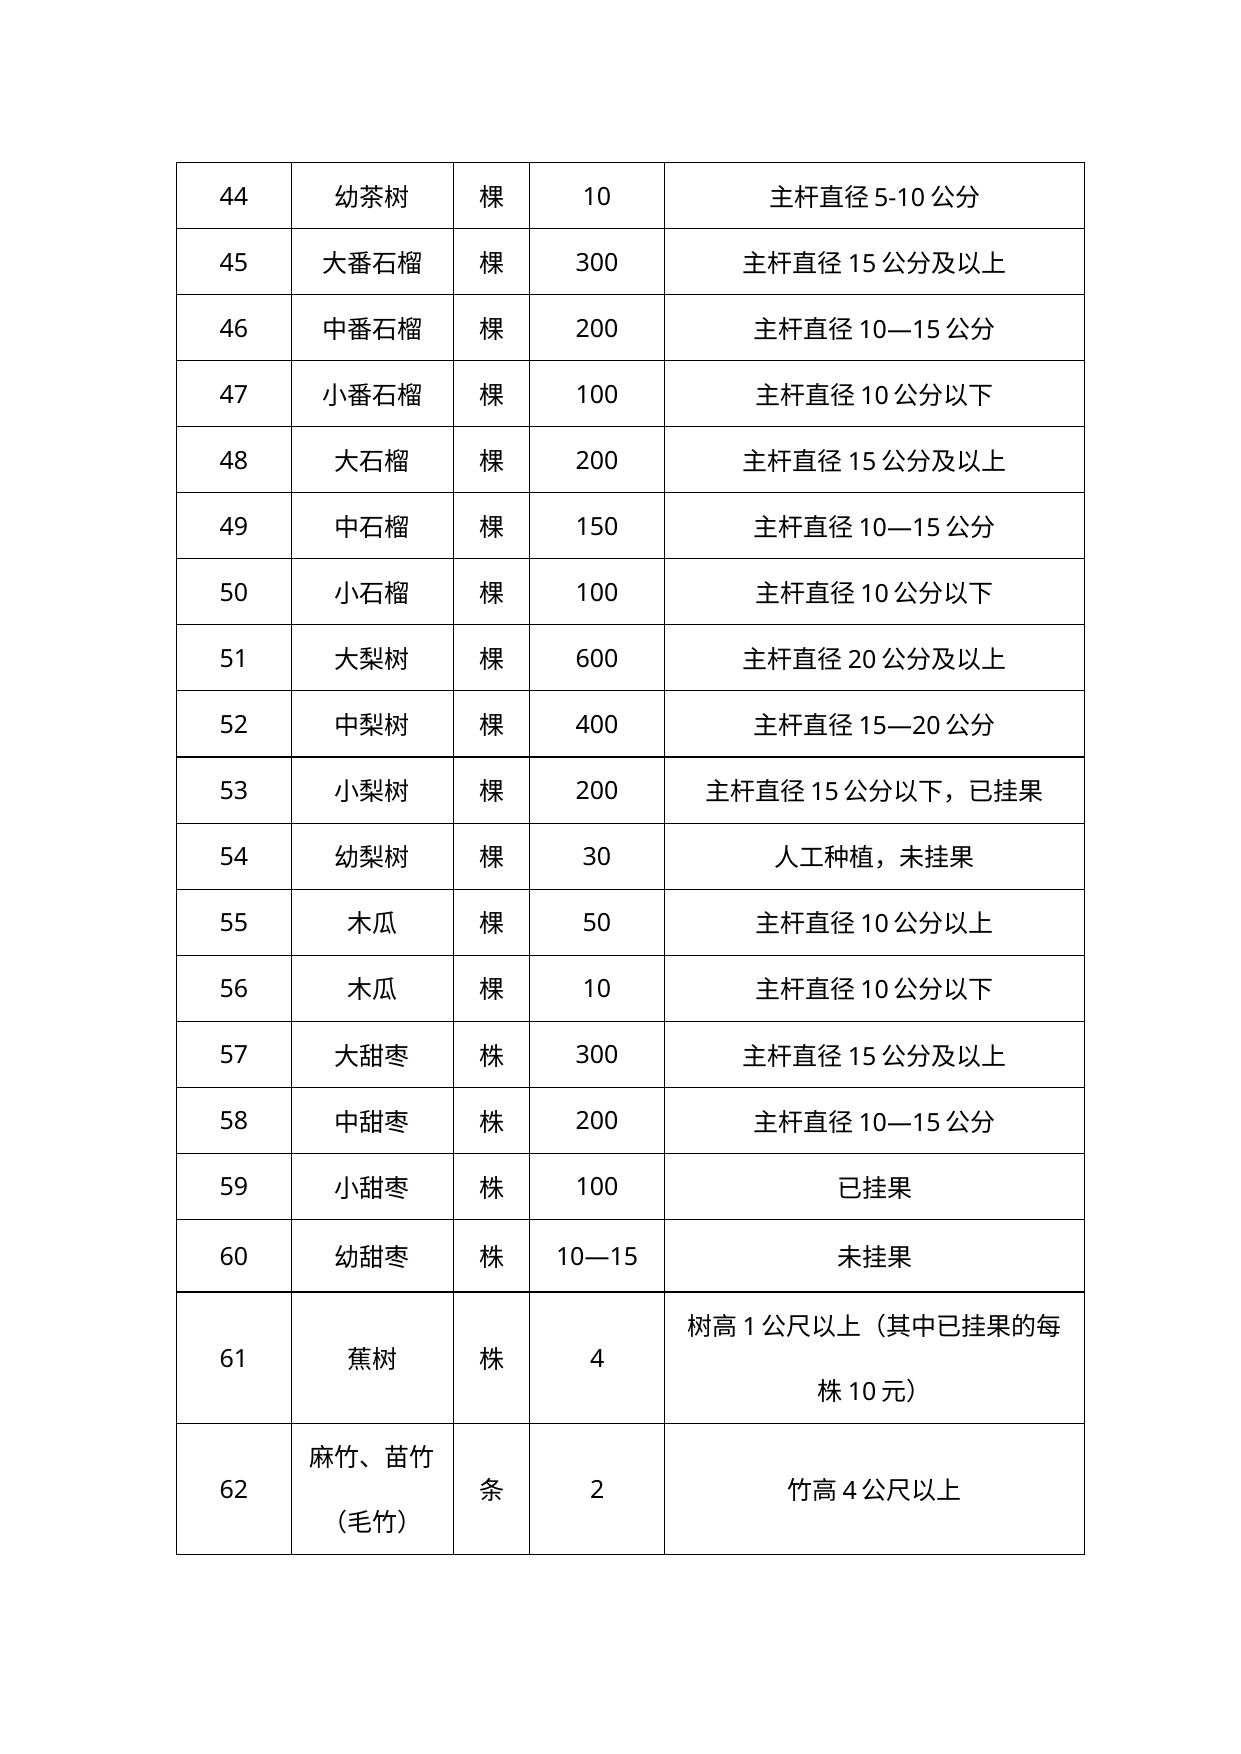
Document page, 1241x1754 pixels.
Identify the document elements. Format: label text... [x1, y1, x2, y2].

table_cell 100 [530, 559, 664, 624]
table_cell 10 [530, 163, 664, 228]
table_cell 45 [177, 229, 291, 294]
table_cell 幼甜枣 [292, 1220, 453, 1291]
table_cell 主杆直径10—15公分 [665, 295, 1084, 360]
table_cell 30 [530, 824, 664, 888]
table_cell 49 [177, 493, 291, 558]
table_cell 棵 [454, 890, 529, 954]
table_cell 中番石榴 [292, 295, 453, 360]
table_cell 木瓜 [292, 956, 453, 1021]
table_cell 木瓜 [292, 890, 453, 954]
table_cell 棵 [454, 691, 529, 756]
table_cell 48 [177, 427, 291, 492]
table_cell 小番石榴 [292, 361, 453, 426]
table_cell 150 [530, 493, 664, 558]
table_cell 株 [454, 1154, 529, 1219]
table_cell 主杆直径5-10公分 [665, 163, 1084, 228]
table_cell 200 [530, 427, 664, 492]
table_cell 棵 [454, 956, 529, 1021]
table_cell 主杆直径15公分及以上 [665, 229, 1084, 294]
table_cell 树高1公尺以上（其中已挂果的每株10元） [665, 1293, 1084, 1422]
table_cell 棵 [454, 361, 529, 426]
table_cell 中石榴 [292, 493, 453, 558]
table_cell 100 [530, 1154, 664, 1219]
table_cell 4 [530, 1293, 664, 1422]
table_cell 棵 [454, 758, 529, 822]
table_cell 62 [177, 1424, 291, 1553]
table_cell 棵 [454, 493, 529, 558]
table_cell 小梨树 [292, 758, 453, 822]
table_cell 60 [177, 1220, 291, 1291]
table_cell 株 [454, 1088, 529, 1153]
table_cell 棵 [454, 427, 529, 492]
table_cell 棵 [454, 295, 529, 360]
table_cell 50 [530, 890, 664, 954]
table_cell 51 [177, 625, 291, 690]
table_cell 44 [177, 163, 291, 228]
table_cell 主杆直径10公分以下 [665, 559, 1084, 624]
table_cell 400 [530, 691, 664, 756]
table_cell 人工种植，未挂果 [665, 824, 1084, 888]
table_cell 大番石榴 [292, 229, 453, 294]
table_cell 条 [454, 1424, 529, 1553]
table_cell 中甜枣 [292, 1088, 453, 1153]
table_cell 大梨树 [292, 625, 453, 690]
table_cell 200 [530, 1088, 664, 1153]
table_cell 200 [530, 295, 664, 360]
table_cell 中梨树 [292, 691, 453, 756]
table_cell 株 [454, 1220, 529, 1291]
table_cell 棵 [454, 559, 529, 624]
table_cell 大石榴 [292, 427, 453, 492]
table_cell 主杆直径10公分以下 [665, 361, 1084, 426]
table_cell 主杆直径15公分及以上 [665, 1022, 1084, 1087]
table_cell 主杆直径15—20公分 [665, 691, 1084, 756]
table_cell 棵 [454, 824, 529, 888]
table_cell 主杆直径10—15公分 [665, 1088, 1084, 1153]
table_cell 10 [530, 956, 664, 1021]
table_cell 53 [177, 758, 291, 822]
table_cell 200 [530, 758, 664, 822]
table_cell 56 [177, 956, 291, 1021]
table_cell 61 [177, 1293, 291, 1422]
table_cell 已挂果 [665, 1154, 1084, 1219]
table_cell 主杆直径10公分以上 [665, 890, 1084, 954]
table_cell 100 [530, 361, 664, 426]
table_cell 棵 [454, 229, 529, 294]
table_cell 麻竹、苗竹（毛竹） [292, 1424, 453, 1553]
table_cell 50 [177, 559, 291, 624]
table_cell 主杆直径15公分以下，已挂果 [665, 758, 1084, 822]
table_cell 主杆直径10—15公分 [665, 493, 1084, 558]
table_cell 55 [177, 890, 291, 954]
table_cell 54 [177, 824, 291, 888]
table_cell 52 [177, 691, 291, 756]
table_cell 主杆直径10公分以下 [665, 956, 1084, 1021]
table_cell 小石榴 [292, 559, 453, 624]
table_cell 未挂果 [665, 1220, 1084, 1291]
table_cell 蕉树 [292, 1293, 453, 1422]
table_cell 幼梨树 [292, 824, 453, 888]
table_cell 59 [177, 1154, 291, 1219]
table_cell 株 [454, 1293, 529, 1422]
table_cell 主杆直径15公分及以上 [665, 427, 1084, 492]
table_cell 47 [177, 361, 291, 426]
table_cell 2 [530, 1424, 664, 1553]
table_cell 小甜枣 [292, 1154, 453, 1219]
table_cell 57 [177, 1022, 291, 1087]
table_cell 竹高4公尺以上 [665, 1424, 1084, 1553]
table_cell 300 [530, 229, 664, 294]
table_cell 主杆直径20公分及以上 [665, 625, 1084, 690]
table_cell 300 [530, 1022, 664, 1087]
table_cell 大甜枣 [292, 1022, 453, 1087]
table_cell 10—15 [530, 1220, 664, 1291]
table_cell 幼茶树 [292, 163, 453, 228]
table_cell 600 [530, 625, 664, 690]
table_cell 46 [177, 295, 291, 360]
table_cell 棵 [454, 625, 529, 690]
table_cell 棵 [454, 163, 529, 228]
table_cell 58 [177, 1088, 291, 1153]
table_cell 株 [454, 1022, 529, 1087]
